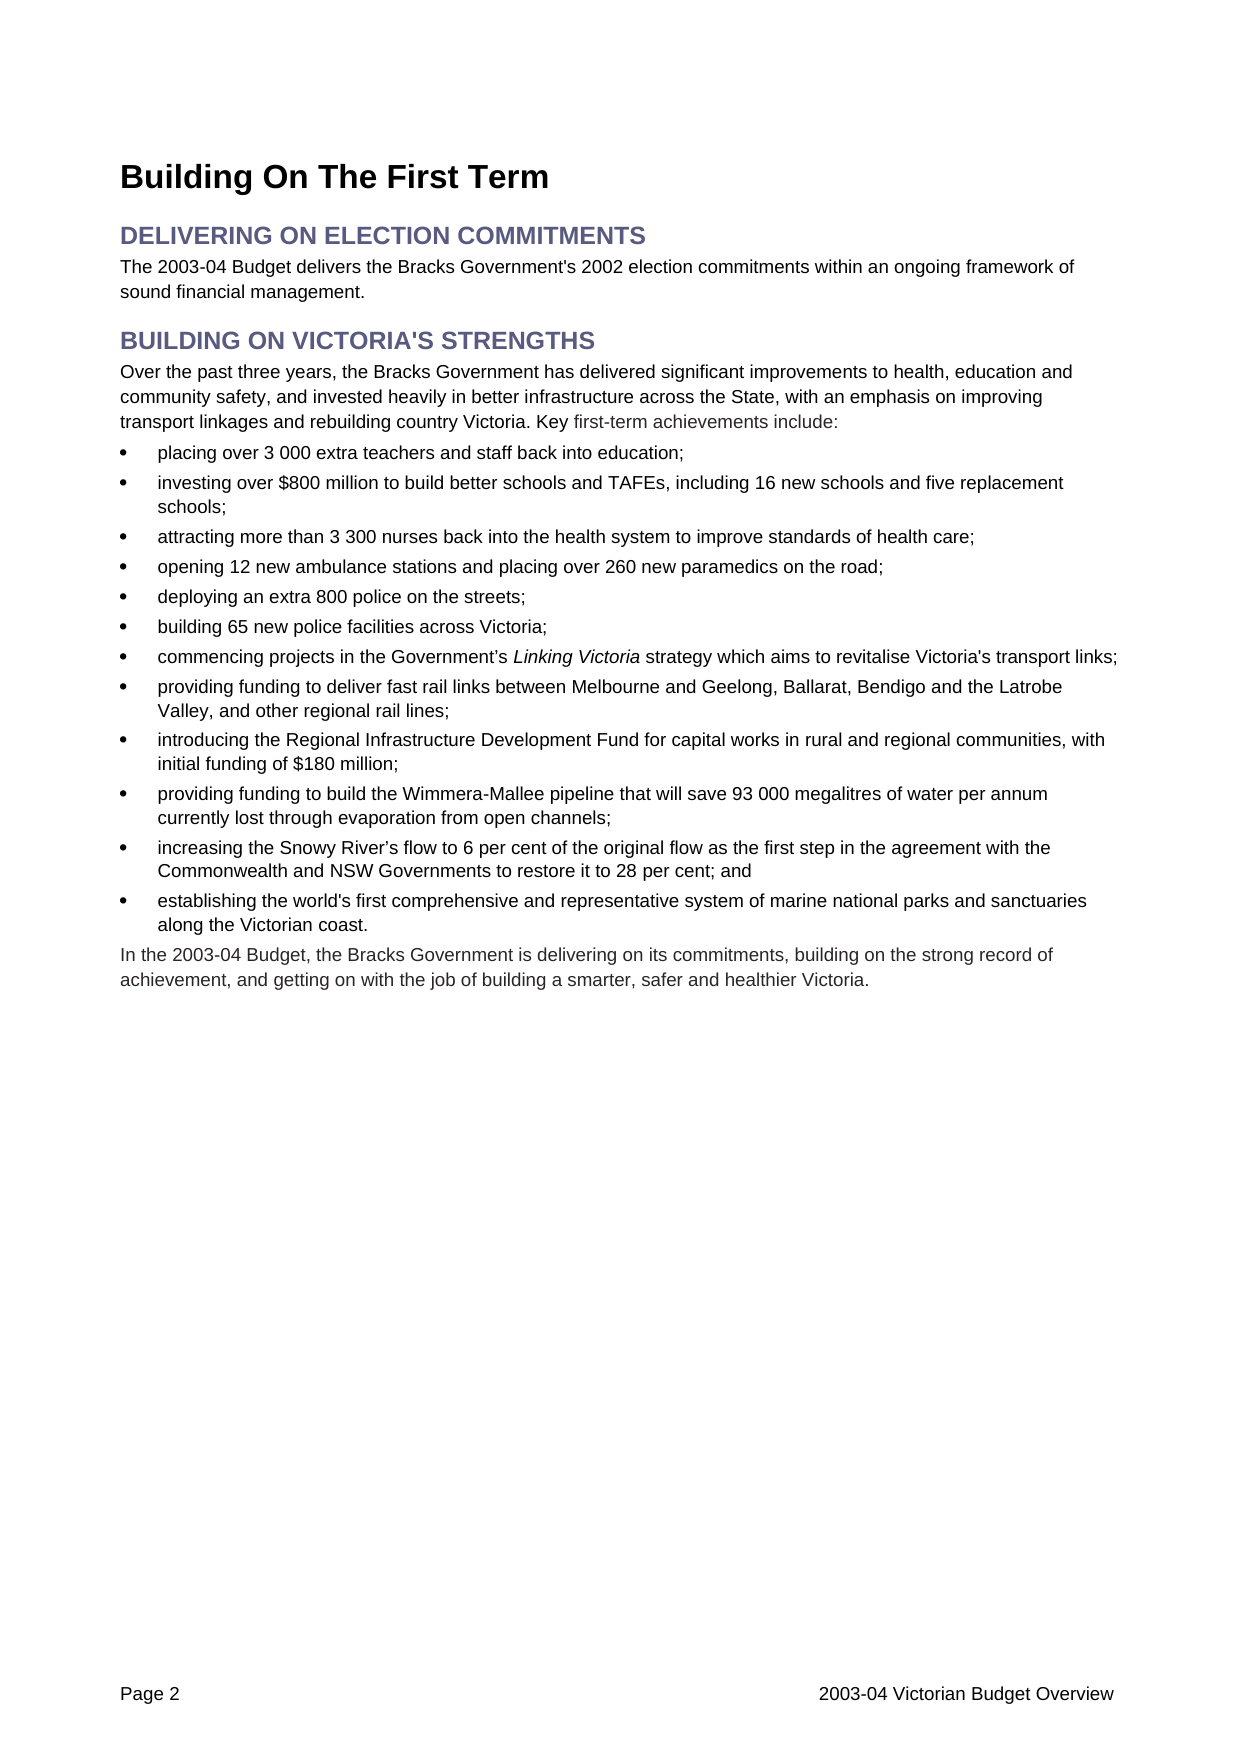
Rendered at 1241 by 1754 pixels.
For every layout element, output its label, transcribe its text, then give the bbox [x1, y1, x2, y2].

list establishing the world's first comprehensive and representative system of marine national parks and sanctuaries along the Victorian coast. [120, 890, 1120, 936]
text Over the past three years, the Bracks Government has delivered significant improvements to health, education and community safety, and invested heavily in better infrastructure across the State, with an emphasis on improving transport linkages and rebuilding country Victoria. Key first-term achievements include: [120, 361, 1120, 432]
list opening 12 new ambulance stations and placing over 260 new paramedics on the road; [120, 556, 1120, 577]
list placing over 3 000 extra teachers and staff back into education; [120, 442, 1120, 464]
text The 2003-04 Budget delivers the Bracks Government's 2002 election commitments within an ongoing framework of sound financial management. [120, 256, 1120, 302]
subtitle BUILDING ON VICTORIA'S STRENGTHS [120, 326, 1120, 355]
list increasing the Snowy River’s flow to 6 per cent of the original flow as the first step in the agreement with the Commonwealth and NSW Governments to restore it to 28 per cent; and [120, 837, 1120, 882]
list providing funding to build the Wimmera-Mallee pipeline that will save 93 000 megalitres of water per annum currently lost through evaporation from open channels; [120, 783, 1120, 828]
list introducing the Regional Infrastructure Development Fund for capital works in rural and regional communities, with initial funding of $180 million; [120, 729, 1120, 774]
list deploying an extra 800 police on the streets; [120, 586, 1120, 607]
text In the 2003-04 Budget, the Bracks Government is delivering on its commitments, building on the strong record of achievement, and getting on with the job of building a smarter, safer and healthier Victoria. [120, 944, 1120, 990]
list building 65 new police facilities across Victoria; [120, 616, 1120, 637]
list providing funding to deliver fast rail links between Melbourne and Geelong, Ballarat, Bendigo and the Latrobe Valley, and other regional rail lines; [120, 676, 1120, 721]
list attracting more than 3 300 nurses back into the health system to improve standards of health care; [120, 526, 1120, 547]
list investing over $800 million to build better schools and TAFEs, including 16 new schools and five replacement schools; [120, 472, 1120, 517]
list commencing projects in the Government’s Linking Victoria strategy which aims to revitalise Victoria's transport links; [120, 646, 1120, 667]
subtitle DELIVERING ON ELECTION COMMITMENTS [120, 221, 1120, 250]
subtitle Building On The First Term [120, 157, 1120, 196]
